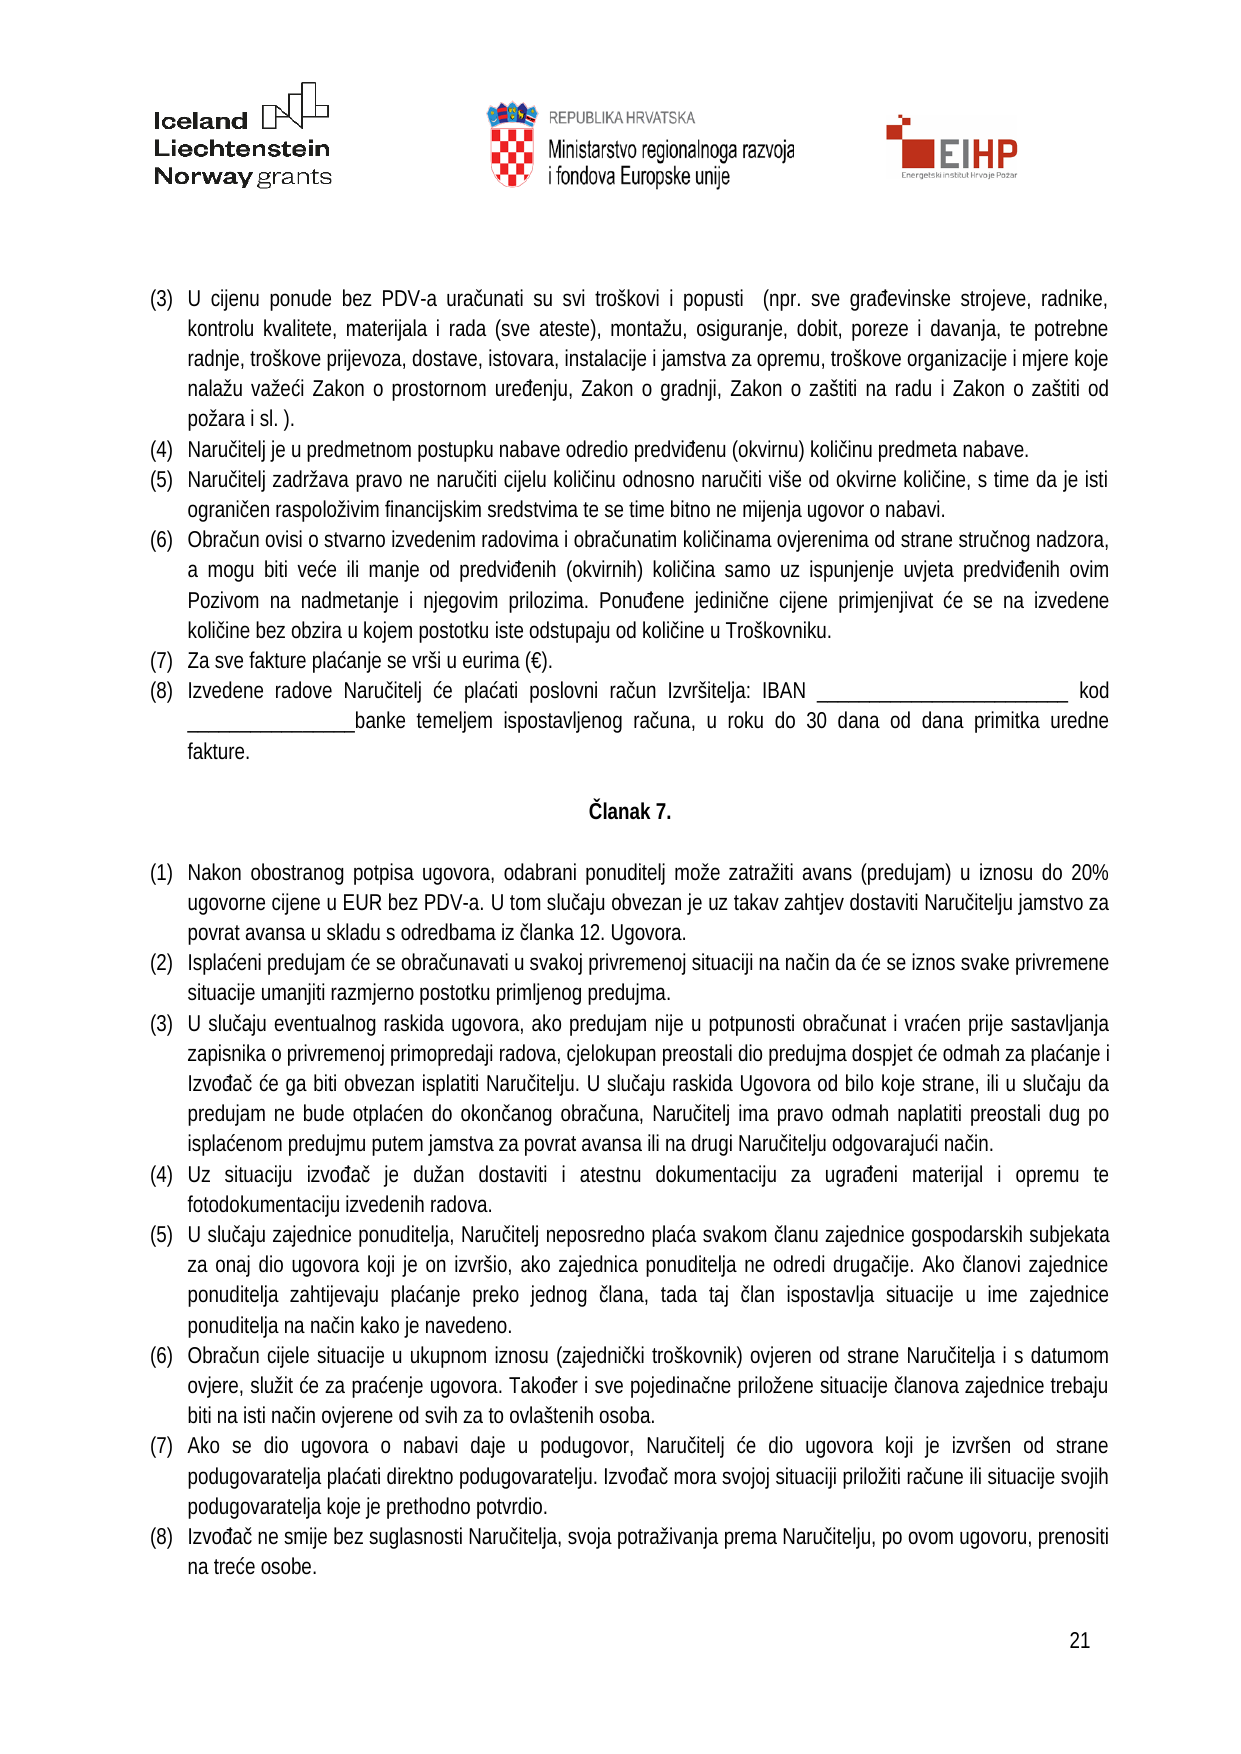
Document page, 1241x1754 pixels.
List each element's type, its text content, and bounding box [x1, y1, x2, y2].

picture [875, 104, 1028, 189]
list Obračun ovisi o stvarno izvedenim radovima i obračunatim količinama ovjerenima od strane stručnog nadzora, a mogu biti veće ili manje od predviđenih (okvirnih) količina samo uz ispunjenje uvjeta predviđenih ovim Pozivom na nadmetanje i njegovim prilozima. Ponuđene jedinične cijene primjenjivat će se na izvedene količine bez obzira u kojem postotku iste odstupaju od količine u Troškovniku. [150, 526, 1110, 643]
picture [486, 100, 794, 190]
picture [153, 82, 332, 189]
list Naručitelj je u predmetnom postupku nabave odredio predviđenu (okvirnu) količinu predmeta nabave. [150, 436, 1110, 462]
list Izvedene radove Naručitelj će plaćati poslovni račun Izvršitelja: IBAN ________________________ kod ________________banke temeljem ispostavljenog računa, u roku do 30 dana od dana primitka uredne fakture. [150, 677, 1110, 764]
list Nakon obostranog potpisa ugovora, odabrani ponuditelj može zatražiti avans (predujam) u iznosu do 20% ugovorne cijene u EUR bez PDV-a. U tom slučaju obvezan je uz takav zahtjev dostaviti Naručitelju jamstvo za povrat avansa u skladu s odredbama iz članka 12. Ugovora. [150, 858, 1110, 945]
list U slučaju zajednice ponuditelja, Naručitelj neposredno plaća svakom članu zajednice gospodarskih subjekata za onaj dio ugovora koji je on izvršio, ako zajednica ponuditelja ne odredi drugačije. Ako članovi zajednice ponuditelja zahtijevaju plaćanje preko jednog člana, tada taj član ispostavlja situacije u ime zajednice ponuditelja na način kako je navedeno. [150, 1221, 1110, 1338]
list Izvođač ne smije bez suglasnosti Naručitelja, svoja potraživanja prema Naručitelju, po ovom ugovoru, prenositi na treće osobe. [150, 1523, 1110, 1580]
list U slučaju eventualnog raskida ugovora, ako predujam nije u potpunosti obračunat i vraćen prije sastavljanja zapisnika o privremenoj primopredaji radova, cjelokupan preostali dio predujma dospjet će odmah za plaćanje i Izvođač će ga biti obvezan isplatiti Naručitelju. U slučaju raskida Ugovora od bilo koje strane, ili u slučaju da predujam ne bude otplaćen do okončanog obračuna, Naručitelj ima pravo odmah naplatiti preostali dug po isplaćenom predujmu putem jamstva za povrat avansa ili na drugi Naručitelju odgovarajući način. [150, 1009, 1110, 1157]
list Naručitelj zadržava pravo ne naručiti cijelu količinu odnosno naručiti više od okvirne količine, s time da je isti ograničen raspoloživim financijskim sredstvima te se time bitno ne mijenja ugovor o nabavi. [150, 466, 1110, 522]
list Uz situaciju izvođač je dužan dostaviti i atestnu dokumentaciju za ugrađeni materijal i opremu te fotodokumentaciju izvedenih radova. [150, 1161, 1110, 1217]
list Za sve fakture plaćanje se vrši u eurima (€). [150, 647, 1110, 673]
list Obračun cijele situacije u ukupnom iznosu (zajednički troškovnik) ovjeren od strane Naručitelja i s datumom ovjere, služit će za praćenje ugovora. Također i sve pojedinačne priložene situacije članova zajednice trebaju biti na isti način ovjerene od svih za to ovlaštenih osoba. [150, 1342, 1110, 1429]
list U cijenu ponude bez PDV-a uračunati su svi troškovi i popusti (npr. sve građevinske strojeve, radnike, kontrolu kvalitete, materijala i rada (sve ateste), montažu, osiguranje, dobit, poreze i davanja, te potrebne radnje, troškove prijevoza, dostave, istovara, instalacije i jamstva za opremu, troškove organizacije i mjere koje nalažu važeći Zakon o prostornom uređenju, Zakon o gradnji, Zakon o zaštiti na radu i Zakon o zaštiti od požara i sl. ). [150, 284, 1110, 432]
list Isplaćeni predujam će se obračunavati u svakoj privremenoj situaciji na način da će se iznos svake privremene situacije umanjiti razmjerno postotku primljenog predujma. [150, 949, 1110, 1006]
list Ako se dio ugovora o nabavi daje u podugovor, Naručitelj će dio ugovora koji je izvršen od strane podugovaratelja plaćati direktno podugovaratelju. Izvođač mora svojoj situaciji priložiti račune ili situacije svojih podugovaratelja koje je prethodno potvrdio. [150, 1432, 1110, 1519]
text Članak 7. [150, 798, 1110, 824]
